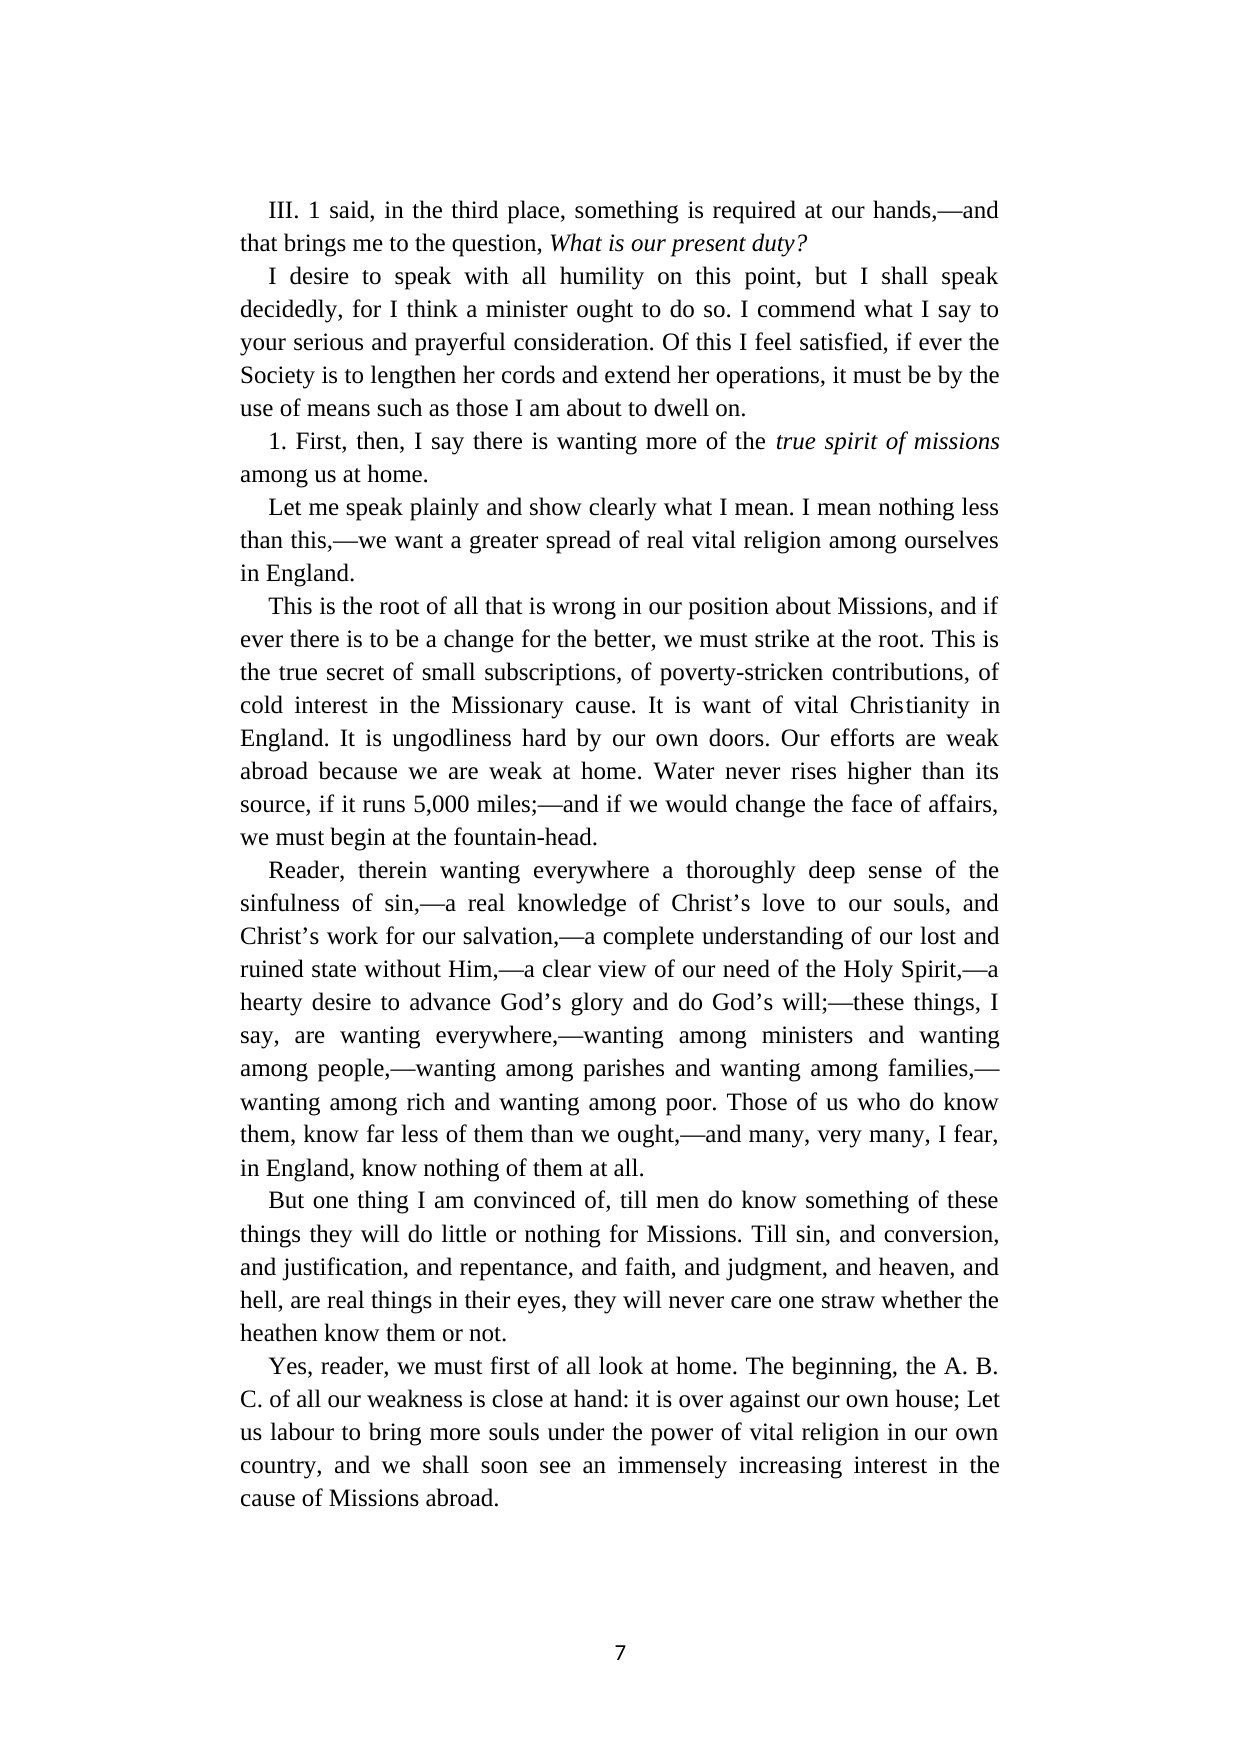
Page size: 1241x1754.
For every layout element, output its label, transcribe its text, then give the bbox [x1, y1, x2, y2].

text Let me speak plainly and show clearly what I mean. I mean nothing less than this,—we want a greater spread of real vital religion among ourselves in England. [240, 492, 1000, 587]
text This is the root of all that is wrong in our position about Missions, and if ever there is to be a change for the better, we must strike at the root. This is the true secret of small subscriptions, of poverty-stricken contributions, of cold interest in the Missionary cause. It is want of vital Christianity in England. It is ungodliness hard by our own doors. Our efforts are weak abroad because we are weak at home. Water never rises higher than its source, if it runs 5,000 miles;—and if we would change the face of affairs, we must begin at the fountain-head. [240, 591, 1000, 851]
text III. 1 said, in the third place, something is required at our hands,—and that brings me to the question, What is our present duty? [240, 195, 1000, 257]
text I desire to speak with all humility on this point, but I shall speak decidedly, for I think a minister ought to do so. I commend what I say to your serious and prayerful consideration. Of this I feel satisfied, if ever the Society is to lengthen her cords and extend her operations, it must be by the use of means such as those I am about to dwell on. [240, 261, 1000, 422]
text But one thing I am convinced of, till men do know something of these things they will do little or nothing for Missions. Till sin, and conversion, and justification, and repentance, and faith, and judgment, and heaven, and hell, are real things in their eyes, they will never care one straw whether the heathen know them or not. [240, 1186, 1000, 1346]
text Reader, therein wanting everywhere a thoroughly deep sense of the sinfulness of sin,—a real knowledge of Christ’s love to our souls, and Christ’s work for our salvation,—a complete understanding of our lost and ruined state without Him,—a clear view of our need of the Holy Spirit,—a hearty desire to advance God’s glory and do God’s will;—these things, I say, are wanting everywhere,―wanting among ministers and wanting among people,—wanting among parishes and wanting among families,—wanting among rich and wanting among poor. Those of us who do know them, know far less of them than we ought,—and many, very many, I fear, in England, know nothing of them at all. [240, 855, 1000, 1181]
text 1. First, then, I say there is wanting more of the true spirit of missions among us at home. [240, 426, 1000, 488]
text Yes, reader, we must first of all look at home. The beginning, the A. B. C. of all our weakness is close at hand: it is over against our own house; Let us labour to bring more souls under the power of vital religion in our own country, and we shall soon see an immensely increasing interest in the cause of Missions abroad. [240, 1351, 1000, 1512]
